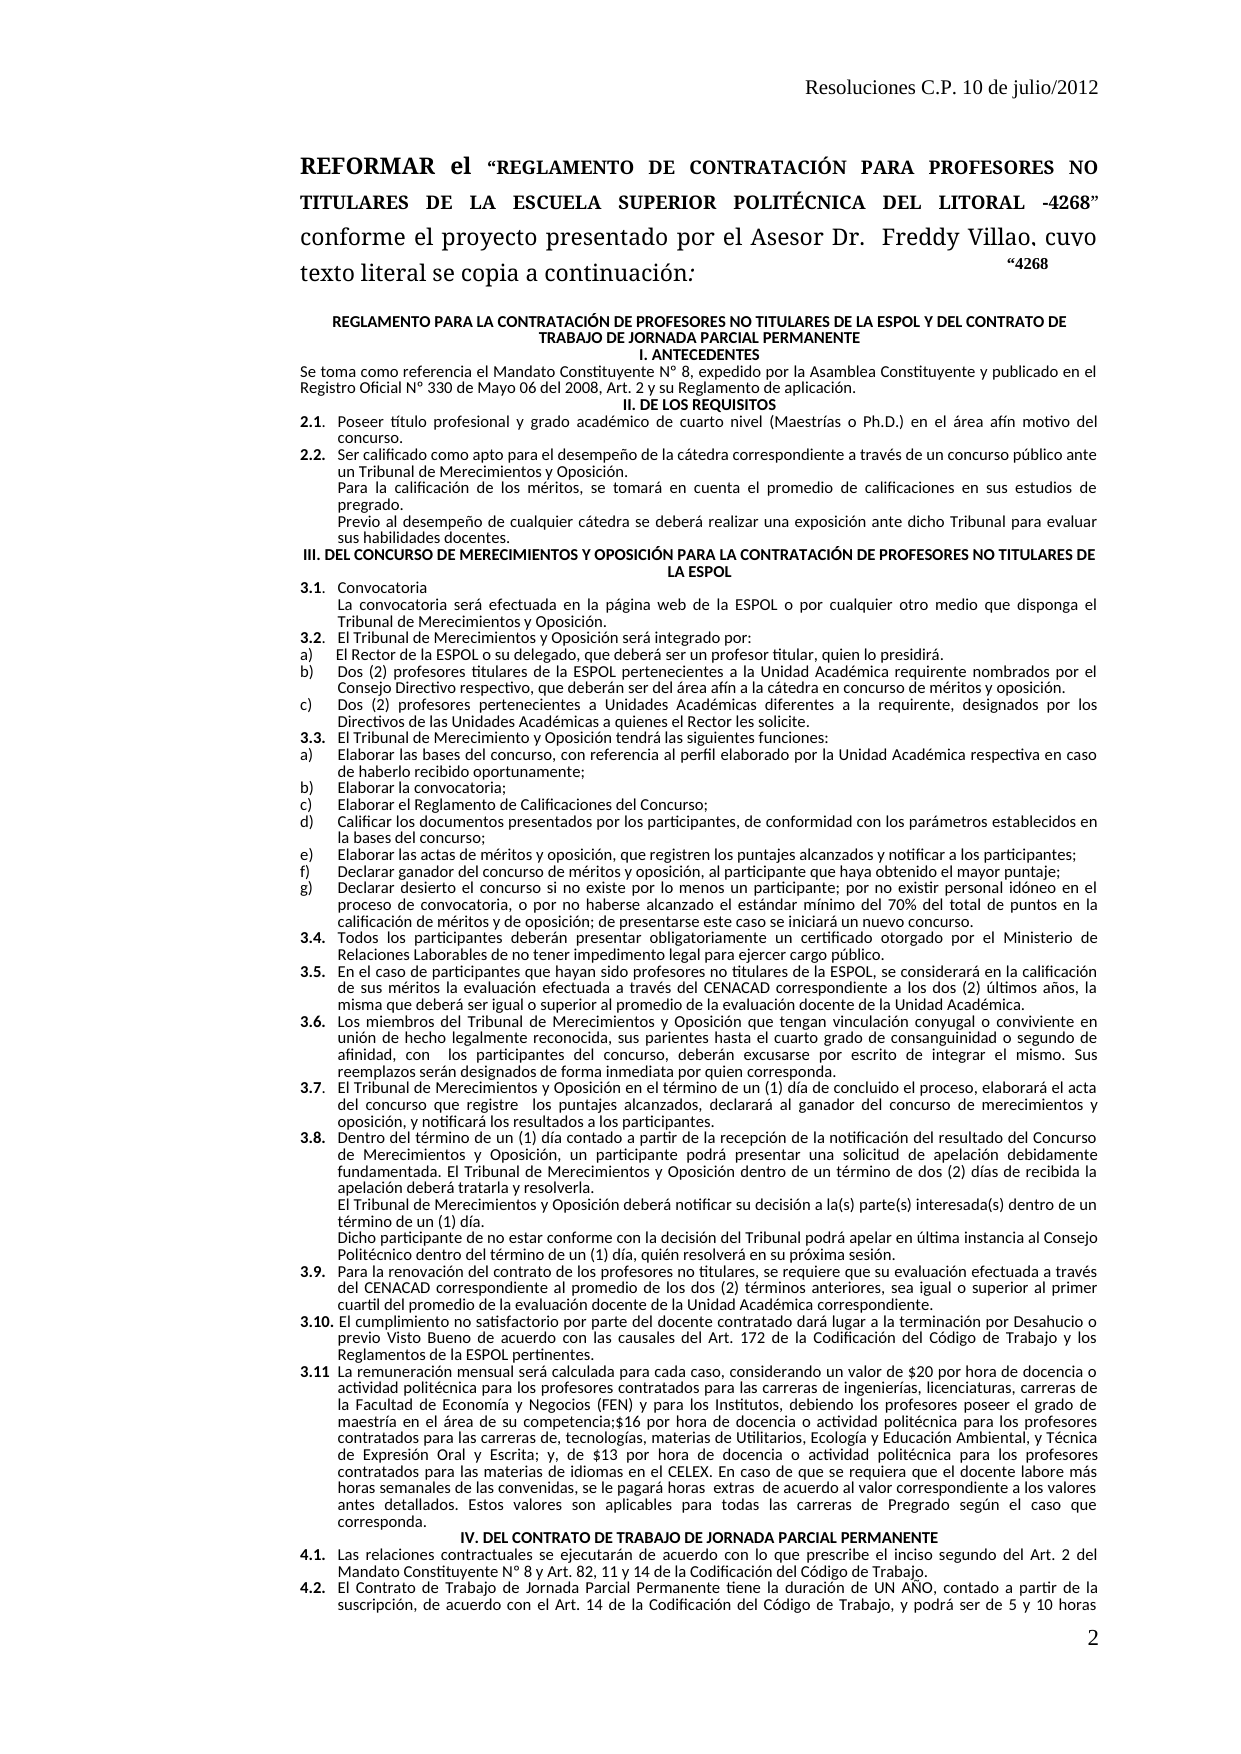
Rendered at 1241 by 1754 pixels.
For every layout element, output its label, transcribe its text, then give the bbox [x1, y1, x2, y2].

text 3.6. Los miembros del Tribunal de Merecimientos y Oposición que tengan vinculación conyugal o conviviente en unión de hecho legalmente reconocida, sus parientes hasta el cuarto grado de consanguinidad o segundo de afinidad, con los participantes del concurso, deberán excusarse por escrito de integrar el mismo. Sus reemplazos serán designados de forma inmediata por quien corresponda. [300, 1014, 1099, 1080]
text Dicho participante de no estar conforme con la decisión del Tribunal podrá apelar en última instancia al Consejo Politécnico dentro del término de un (1) día, quién resolverá en su próxima sesión. [337, 1230, 1099, 1264]
text d) Calificar los documentos presentados por los participantes, de conformidad con los parámetros establecidos en la bases del concurso; [300, 814, 1099, 847]
text Previo al desempeño de cualquier cátedra se deberá realizar una exposición ante dicho Tribunal para evaluar sus habilidades docentes. [337, 514, 1099, 547]
text b) Elaborar la convocatoria; [300, 780, 1099, 797]
text b) Dos (2) profesores titulares de la ESPOL pertenecientes a la Unidad Académica requirente nombrados por el Consejo Directivo respectivo, que deberán ser del área afín a la cátedra en concurso de méritos y oposición. [300, 664, 1099, 697]
text 3.5. En el caso de participantes que hayan sido profesores no titulares de la ESPOL, se considerará en la calificación de sus méritos la evaluación efectuada a través del CENACAD correspondiente a los dos (2) últimos años, la misma que deberá ser igual o superior al promedio de la evaluación docente de la Unidad Académica. [300, 964, 1099, 1014]
text 3.9. Para la renovación del contrato de los profesores no titulares, se requiere que su evaluación efectuada a través del CENACAD correspondiente al promedio de los dos (2) términos anteriores, sea igual o superior al primer cuartil del promedio de la evaluación docente de la Unidad Académica correspondiente. [300, 1264, 1099, 1314]
text Para la calificación de los méritos, se tomará en cuenta el promedio de calificaciones en sus estudios de pregrado. [337, 480, 1099, 514]
text 3.2. El Tribunal de Merecimientos y Oposición será integrado por: [300, 630, 1099, 647]
text I. ANTECEDENTES [300, 347, 1099, 364]
text e) Elaborar las actas de méritos y oposición, que registren los puntajes alcanzados y notificar a los participantes; [300, 847, 1099, 864]
text La convocatoria será efectuada en la página web de la ESPOL o por cualquier otro medio que disponga el Tribunal de Merecimientos y Oposición. [337, 597, 1099, 630]
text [300, 1580, 1099, 1614]
text 3.7. El Tribunal de Merecimientos y Oposición en el término de un (1) día de concluido el proceso, elaborará el acta del concurso que registre los puntajes alcanzados, declarará al ganador del concurso de merecimientos y oposición, y notificará los resultados a los participantes. [300, 1080, 1099, 1130]
text 3.11 La remuneración mensual será calculada para cada caso, considerando un valor de $20 por hora de docencia o actividad politécnica para los profesores contratados para las carreras de ingenierías, licenciaturas, carreras de la Facultad de Economía y Negocios (FEN) y para los Institutos, debiendo los profesores poseer el grado de maestría en el área de su competencia;$16 por hora de docencia o actividad politécnica para los profesores contratados para las carreras de, tecnologías, materias de Utilitarios, Ecología y Educación Ambiental, y Técnica de Expresión Oral y Escrita; y, de $13 por hora de docencia o actividad politécnica para los profesores contratados para las materias de idiomas en el CELEX. En caso de que se requiera que el docente labore más horas semanales de las convenidas, se le pagará horas extras de acuerdo al valor correspondiente a los valores antes detallados. Estos valores son aplicables para todas las carreras de Pregrado según el caso que corresponda. [300, 1364, 1099, 1530]
text 2.1. Poseer título profesional y grado académico de cuarto nivel (Maestrías o Ph.D.) en el área afín motivo del concurso. [300, 414, 1099, 447]
text 3.3. El Tribunal de Merecimiento y Oposición tendrá las siguientes funciones: [300, 730, 1099, 747]
text a) El Rector de la ESPOL o su delegado, que deberá ser un profesor titular, quien lo presidirá. [150, 647, 1099, 664]
text III. DEL CONCURSO DE MERECIMIENTOS Y OPOSICIÓN PARA LA CONTRATACIÓN DE PROFESORES NO TITULARES DE LA ESPOL [300, 547, 1099, 580]
text 3.4. Todos los participantes deberán presentar obligatoriamente un certificado otorgado por el Ministerio de Relaciones Laborables de no tener impedimento legal para ejercer cargo público. [300, 930, 1099, 964]
text IV. DEL CONTRATO DE TRABAJO DE JORNADA PARCIAL PERMANENTE [300, 1530, 1099, 1547]
text g) Declarar desierto el concurso si no existe por lo menos un participante; por no existir personal idóneo en el proceso de convocatoria, o por no haberse alcanzado el estándar mínimo del 70% del total de puntos en la calificación de méritos y de oposición; de presentarse este caso se iniciará un nuevo concurso. [300, 880, 1099, 930]
text 3.1. Convocatoria [300, 580, 1099, 597]
text 3.8. Dentro del término de un (1) día contado a partir de la recepción de la notificación del resultado del Concurso de Merecimientos y Oposición, un participante podrá presentar una solicitud de apelación debidamente fundamentada. El Tribunal de Merecimientos y Oposición dentro de un término de dos (2) días de recibida la apelación deberá tratarla y resolverla. [300, 1130, 1099, 1197]
text 3.10. El cumplimiento no satisfactorio por parte del docente contratado dará lugar a la terminación por Desahucio o previo Visto Bueno de acuerdo con las causales del Art. 172 de la Codificación del Código de Trabajo y los Reglamentos de la ESPOL pertinentes. [300, 1314, 1099, 1364]
list REFORMAR el “REGLAMENTO DE CONTRATACIÓN PARA PROFESORES NO TITULARES DE LA ESCUELA SUPERIOR POLITÉCNICA DEL LITORAL -4268” conforme el proyecto presentado por el Asesor Dr. Freddy Villao, cuyo texto literal se copia a continuación: [300, 150, 1099, 288]
text f) Declarar ganador del concurso de méritos y oposición, al participante que haya obtenido el mayor puntaje; [300, 864, 1099, 880]
text Se toma como referencia el Mandato Constituyente Nº 8, expedido por la Asamblea Constituyente y publicado en el Registro Oficial Nº 330 de Mayo 06 del 2008, Art. 2 y su Reglamento de aplicación. [300, 364, 1099, 397]
text c) Dos (2) profesores pertenecientes a Unidades Académicas diferentes a la requirente, designados por los Directivos de las Unidades Académicas a quienes el Rector les solicite. [300, 697, 1099, 730]
text a) Elaborar las bases del concurso, con referencia al perfil elaborado por la Unidad Académica respectiva en caso de haberlo recibido oportunamente; [300, 747, 1099, 780]
text 4.1. Las relaciones contractuales se ejecutarán de acuerdo con lo que prescribe el inciso segundo del Art. 2 del Mandato Constituyente Nº 8 y Art. 82, 11 y 14 de la Codificación del Código de Trabajo. [300, 1547, 1099, 1580]
text II. DE LOS REQUISITOS [300, 397, 1099, 414]
text c) Elaborar el Reglamento de Calificaciones del Concurso; [300, 797, 1099, 814]
text El Tribunal de Merecimientos y Oposición deberá notificar su decisión a la(s) parte(s) interesada(s) dentro de un término de un (1) día. [337, 1197, 1099, 1230]
text 2.2. Ser calificado como apto para el desempeño de la cátedra correspondiente a través de un concurso público ante un Tribunal de Merecimientos y Oposición. [300, 447, 1099, 480]
text REGLAMENTO PARA LA CONTRATACIÓN DE PROFESORES NO TITULARES DE LA ESPOL Y DEL CONTRATO DE TRABAJO DE JORNADA PARCIAL PERMANENTE [300, 314, 1099, 347]
